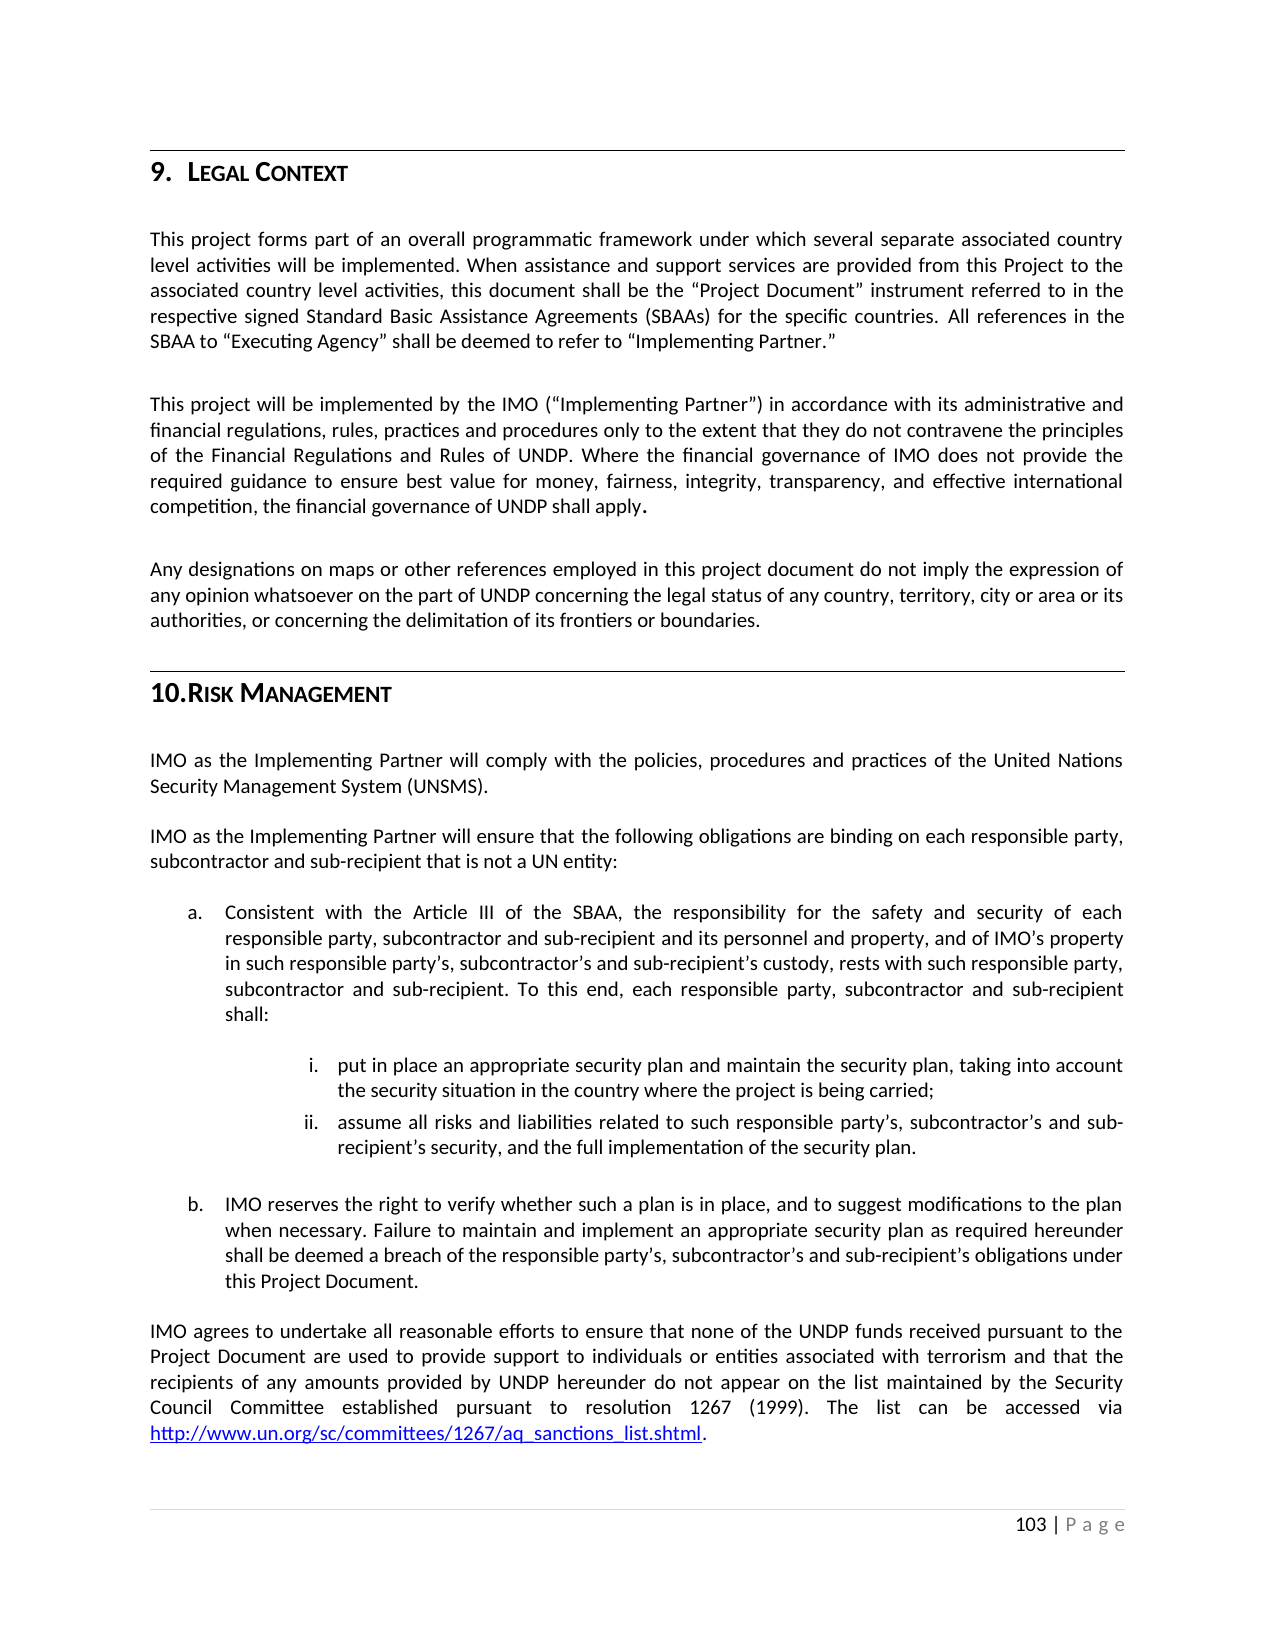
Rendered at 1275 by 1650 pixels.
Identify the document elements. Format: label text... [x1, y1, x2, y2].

text This project forms part of an overall programmatic framework under which several separate associated country level activities will be implemented. When assistance and support services are provided from this Project to the associated country level activities, this document shall be the “Project Document” instrument referred to in the respective signed Standard Basic Assistance Agreements (SBAAs) for the specific countries. All references in the SBAA to “Executing Agency” shall be deemed to refer to “Implementing Partner.” [150, 227, 1125, 354]
subtitle Legal Context [150, 151, 1125, 189]
text IMO agrees to undertake all reasonable efforts to ensure that none of the UNDP funds received pursuant to the Project Document are used to provide support to individuals or entities associated with terrorism and that the recipients of any amounts provided by UNDP hereunder do not appear on the list maintained by the Security Council Committee established pursuant to resolution 1267 (1999). The list can be accessed via http://www.un.org/sc/committees/1267/aq_sanctions_list.shtml. [150, 1318, 1125, 1445]
list assume all risks and liabilities related to such responsible party’s, subcontractor’s and sub-recipient’s security, and the full implementation of the security plan. [319, 1109, 1125, 1160]
list put in place an appropriate security plan and maintain the security plan, taking into account the security situation in the country where the project is being carried; [319, 1052, 1125, 1103]
text Any designations on maps or other references employed in this project document do not imply the expression of any opinion whatsoever on the part of UNDP concerning the legal status of any country, territory, city or area or its authorities, or concerning the delimitation of its frontiers or boundaries. [150, 557, 1125, 633]
subtitle Risk Management [150, 672, 1125, 709]
text This project will be implemented by the IMO (“Implementing Partner”) in accordance with its administrative and financial regulations, rules, practices and procedures only to the extent that they do not contravene the principles of the Financial Regulations and Rules of UNDP. Where the financial governance of IMO does not provide the required guidance to ensure best value for money, fairness, integrity, transparency, and effective international competition, the financial governance of UNDP shall apply. [150, 392, 1125, 519]
list Consistent with the Article III of the SBAA, the responsibility for the safety and security of each responsible party, subcontractor and sub-recipient and its personnel and property, and of IMO’s property in such responsible party’s, subcontractor’s and sub-recipient’s custody, rests with such responsible party, subcontractor and sub-recipient. To this end, each responsible party, subcontractor and sub-recipient shall: [187, 899, 1125, 1027]
text IMO as the Implementing Partner will comply with the policies, procedures and practices of the United Nations Security Management System (UNSMS). [150, 747, 1125, 798]
text IMO as the Implementing Partner will ensure that the following obligations are binding on each responsible party, subcontractor and sub-recipient that is not a UN entity: [150, 823, 1125, 874]
list IMO reserves the right to verify whether such a plan is in place, and to suggest modifications to the plan when necessary. Failure to maintain and implement an appropriate security plan as required hereunder shall be deemed a breach of the responsible party’s, subcontractor’s and sub-recipient’s obligations under this Project Document. [187, 1192, 1125, 1293]
